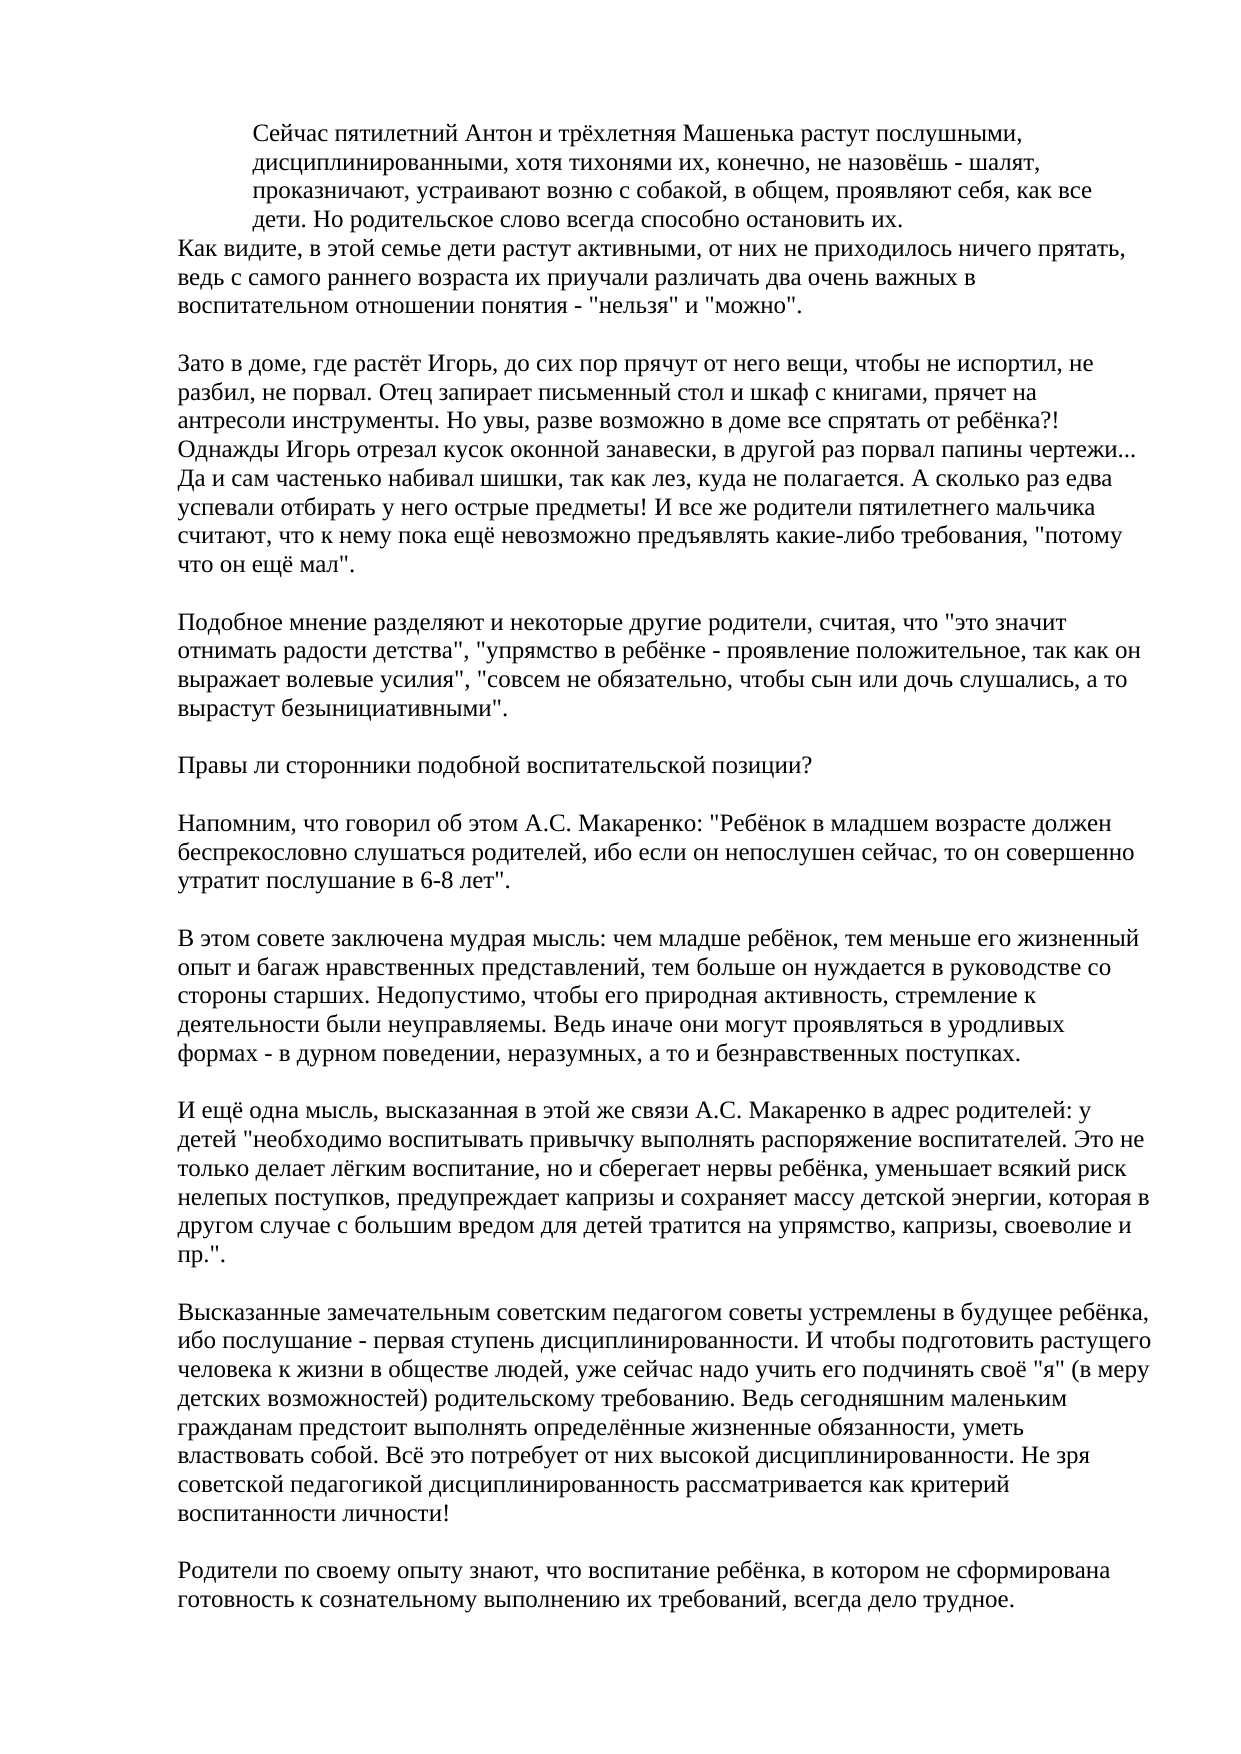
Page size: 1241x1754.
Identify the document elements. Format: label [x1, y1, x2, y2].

text [252, 118, 1152, 233]
text [177, 233, 1152, 1613]
